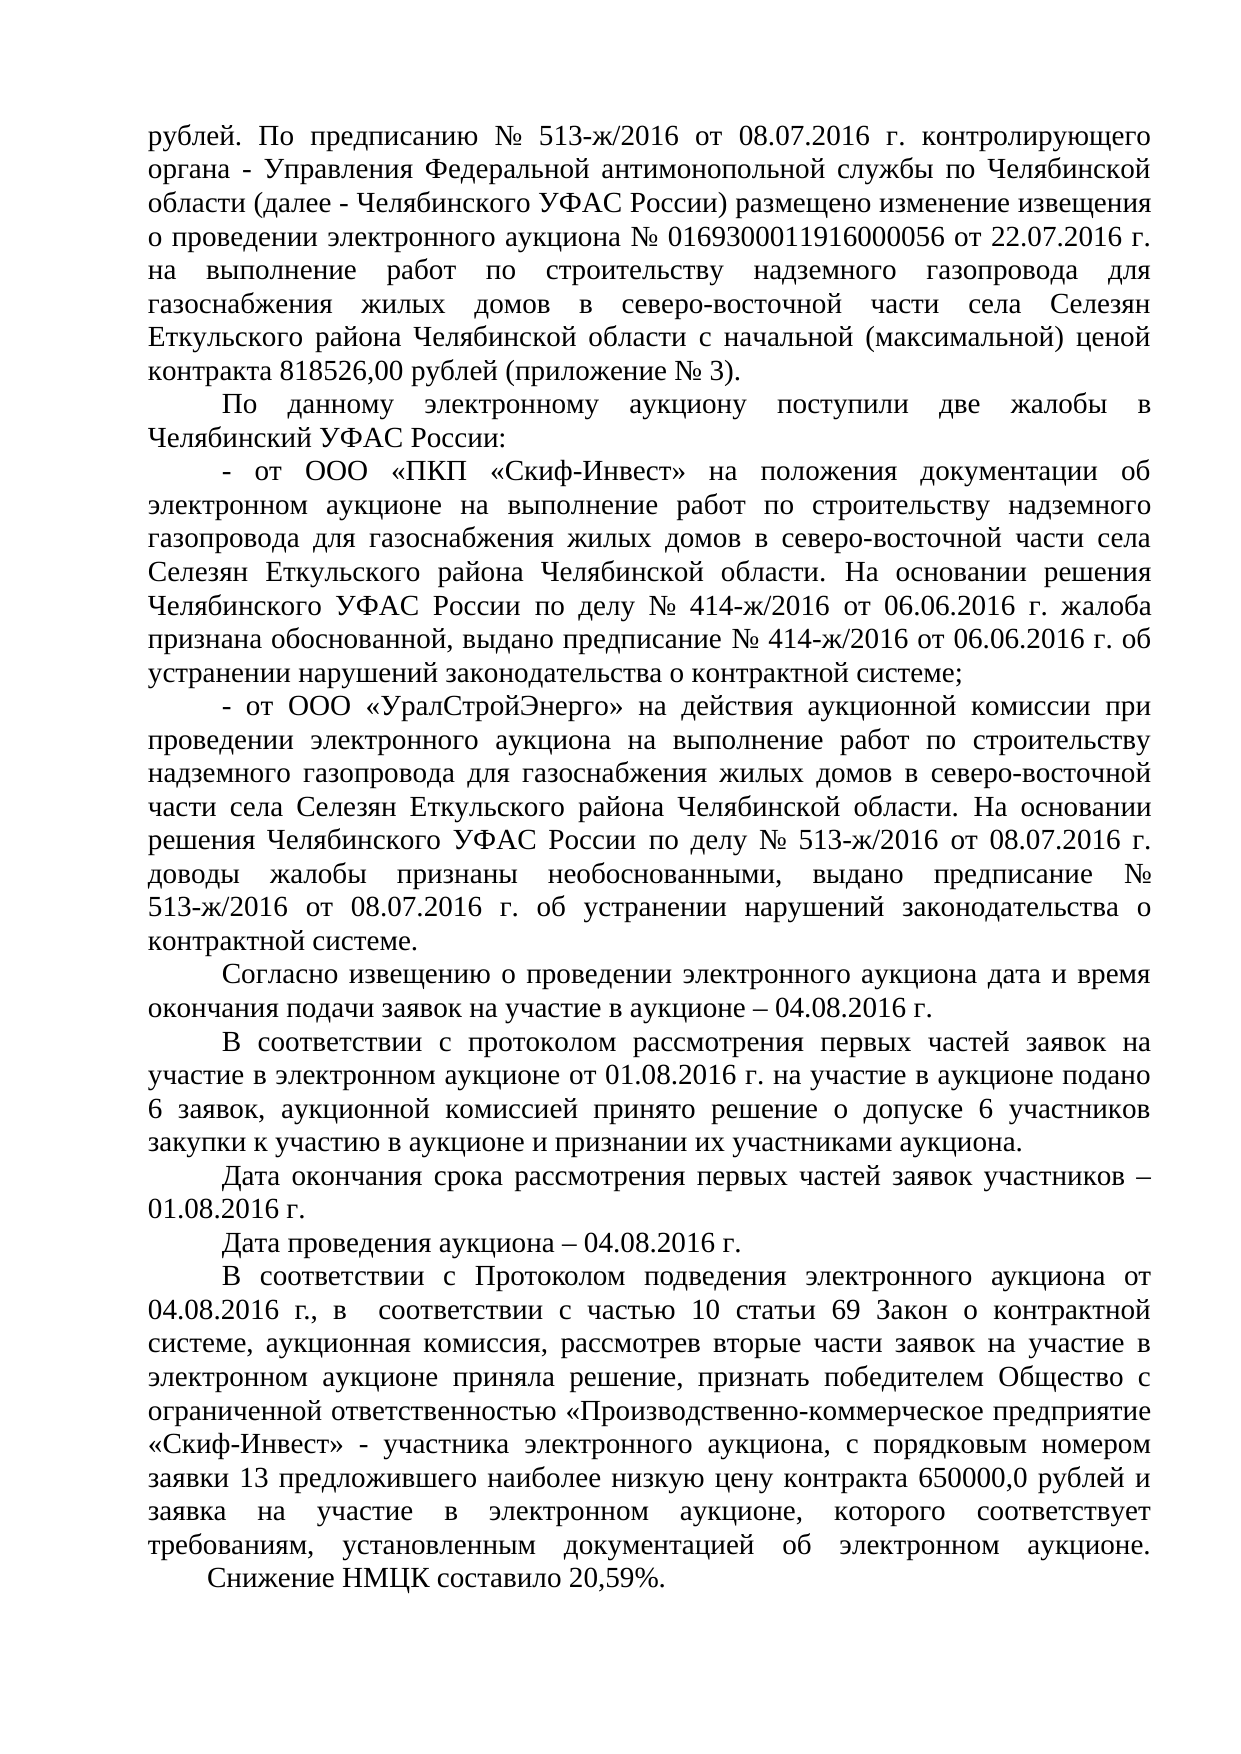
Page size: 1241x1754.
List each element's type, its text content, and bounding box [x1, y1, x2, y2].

text Согласно извещению о проведении электронного аукциона дата и время окончания подачи заявок на участие в аукционе – 04.08.2016 г. [148, 957, 1152, 1024]
text Дата проведения аукциона – 04.08.2016 г. [148, 1225, 1152, 1258]
text - от ООО «ПКП «Скиф-Инвест» на положения документации об электронном аукционе на выполнение работ по строительству надземного газопровода для газоснабжения жилых домов в северо-восточной части села Селезян Еткульского района Челябинской области. На основании решения Челябинского УФАС России по делу № 414-ж/2016 от 06.06.2016 г. жалоба признана обоснованной, выдано предписание № 414-ж/2016 от 06.06.2016 г. об устранении нарушений законодательства о контрактной системе; [148, 453, 1152, 688]
text Дата окончания срока рассмотрения первых частей заявок участников – 01.08.2016 г. [148, 1158, 1152, 1225]
text В соответствии с Протоколом подведения электронного аукциона от 04.08.2016 г., в соответствии с частью 10 статьи 69 Закон о контрактной системе, аукционная комиссия, рассмотрев вторые части заявок на участие в электронном аукционе приняла решение, признать победителем Общество с ограниченной ответственностью «Производственно-коммерческое предприятие «Скиф-Инвест» - участника электронного аукциона, с порядковым номером заявки 13 предложившего наиболее низкую цену контракта 650000,0 рублей и заявка на участие в электронном аукционе, которого соответствует требованиям, установленным документацией об электронном аукционе. Снижение НМЦК составило 20,59%. [148, 1258, 1152, 1594]
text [148, 118, 1152, 386]
text - от ООО «УралСтройЭнерго» на действия аукционной комиссии при проведении электронного аукциона на выполнение работ по строительству надземного газопровода для газоснабжения жилых домов в северо-восточной части села Селезян Еткульского района Челябинской области. На основании решения Челябинского УФАС России по делу № 513-ж/2016 от 08.07.2016 г. доводы жалобы признаны необоснованными, выдано предписание № 513-ж/2016 от 08.07.2016 г. об устранении нарушений законодательства о контрактной системе. [148, 688, 1152, 957]
text По данному электронному аукциону поступили две жалобы в Челябинский УФАС России: [148, 386, 1152, 453]
text В соответствии с протоколом рассмотрения первых частей заявок на участие в электронном аукционе от 01.08.2016 г. на участие в аукционе подано 6 заявок, аукционной комиссией принято решение о допуске 6 участников закупки к участию в аукционе и признании их участниками аукциона. [148, 1024, 1152, 1158]
